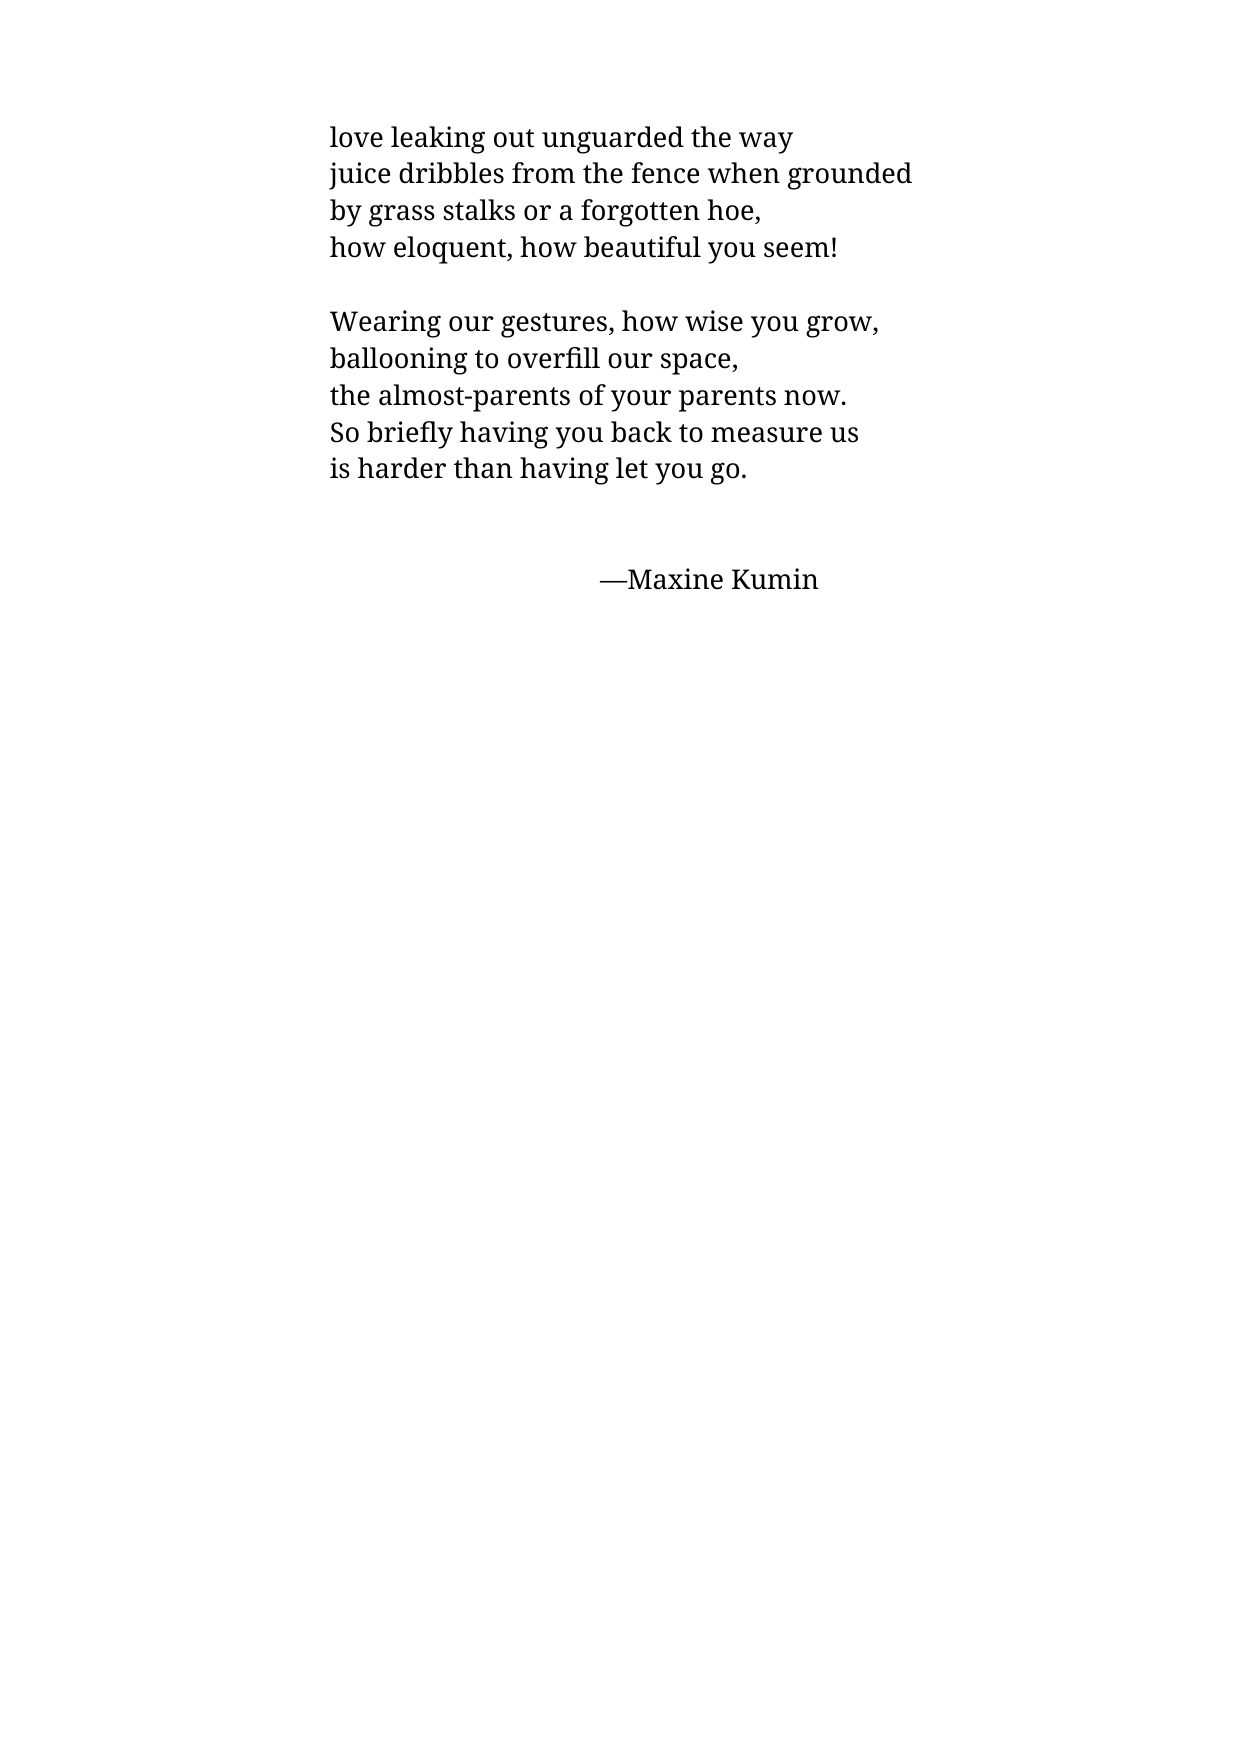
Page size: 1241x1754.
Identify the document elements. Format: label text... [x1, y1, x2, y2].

text the almost-parents of your parents now. [329, 376, 1090, 413]
text by grass stalks or a forgotten hoe, [329, 192, 1090, 229]
text juice dribbles from the fence when grounded [329, 155, 1090, 192]
text love leaking out unguarded the way [329, 118, 1090, 155]
text So briefly having you back to measure us [329, 413, 1090, 450]
text —Maxine Kumin [329, 561, 1090, 597]
text ballooning to overfill our space, [329, 339, 1090, 376]
text how eloquent, how beautiful you seem! [329, 229, 1090, 266]
text Wearing our gestures, how wise you grow, [329, 302, 1090, 339]
text is harder than having let you go. [329, 450, 1090, 487]
